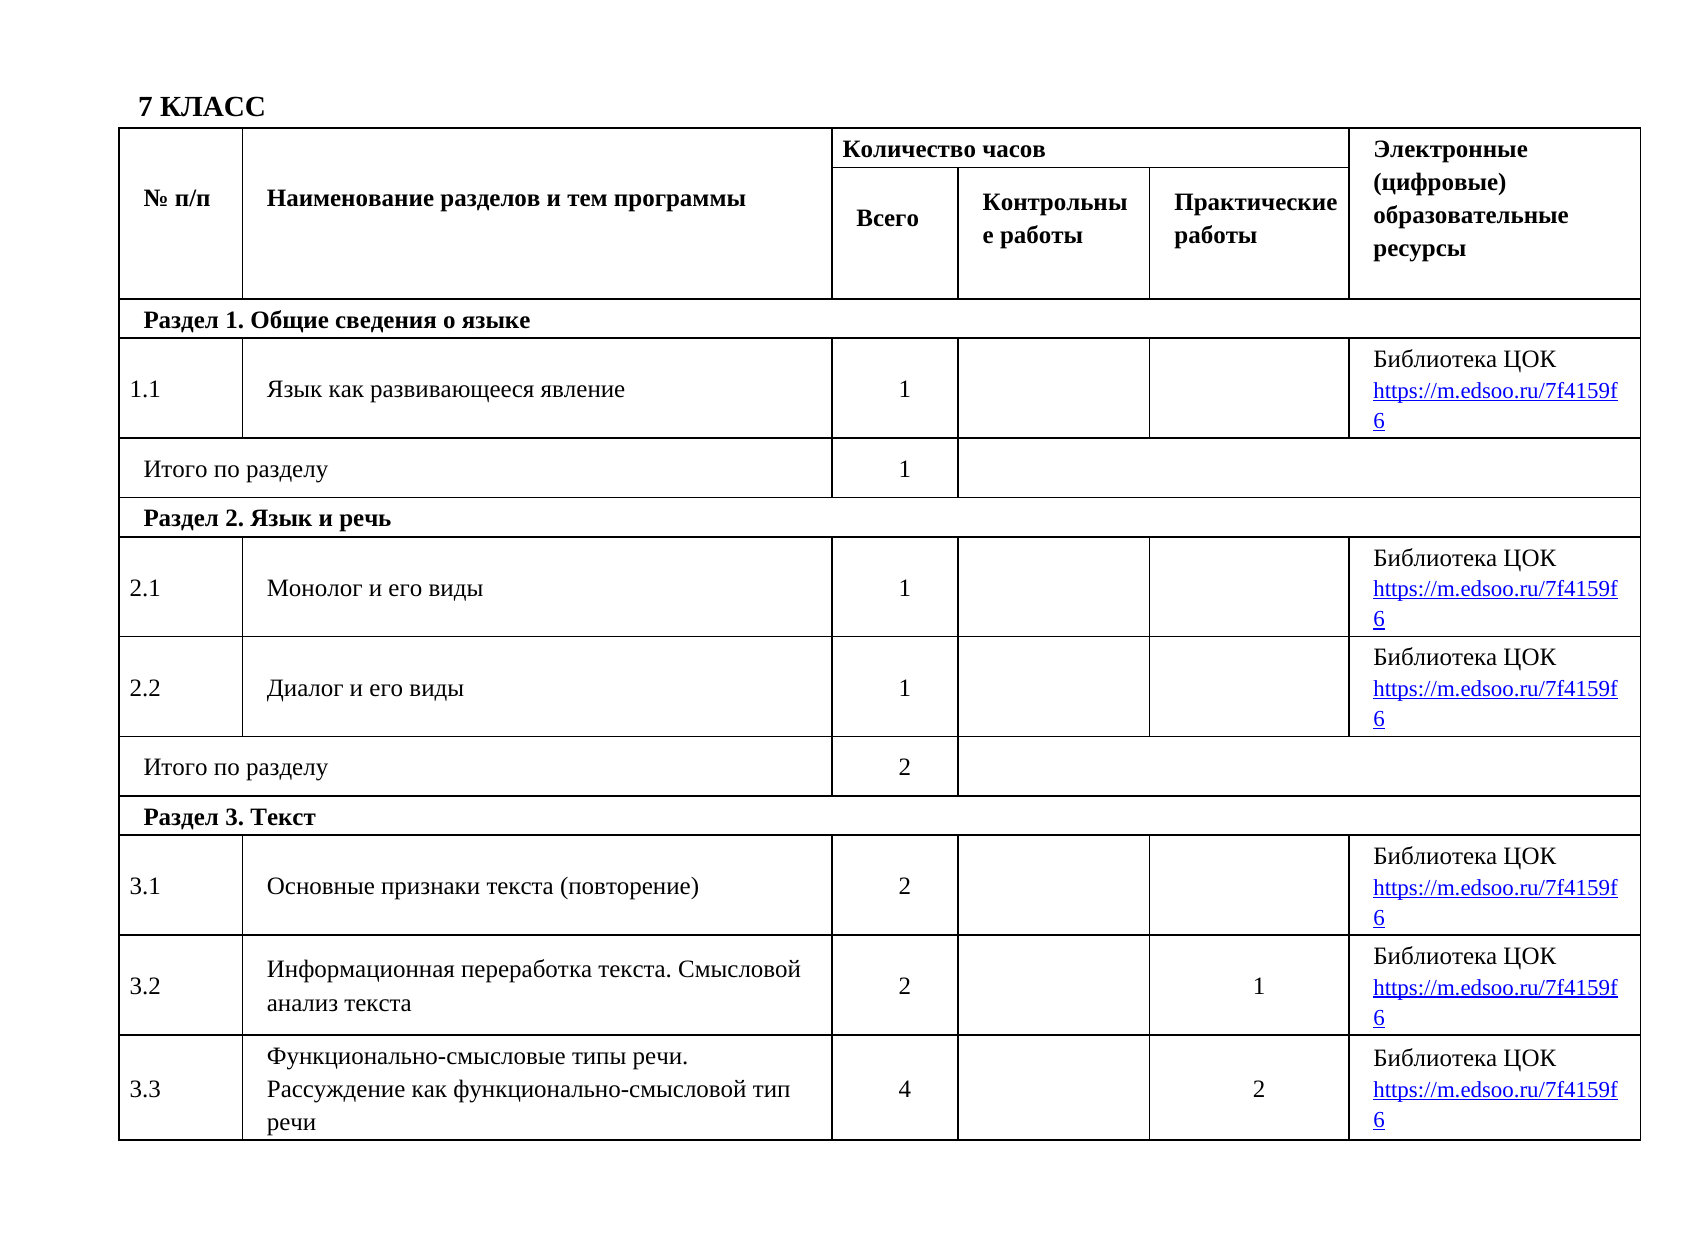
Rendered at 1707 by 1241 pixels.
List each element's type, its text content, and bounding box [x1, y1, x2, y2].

table_cell Итого по разделу [120, 737, 831, 795]
table_cell [1150, 538, 1348, 636]
table_cell [959, 538, 1149, 636]
table_cell Диалог и его виды [243, 637, 831, 736]
table_cell 4 [833, 1036, 957, 1139]
table_cell [959, 836, 1149, 934]
table_cell Библиотека ЦОК https://m.edsoo.ru/7f4159f6 [1350, 339, 1640, 437]
table_cell [959, 737, 1640, 795]
table_cell Контрольные работы [959, 168, 1149, 298]
table_cell [959, 1036, 1149, 1139]
table_cell 3.1 [120, 836, 242, 934]
table_header Наименование разделов и тем программы [243, 129, 831, 298]
table_cell Информационная переработка текста. Смысловой анализ текста [243, 936, 831, 1034]
text 7 КЛАСС [131, 89, 1618, 122]
table_cell 1 [1150, 936, 1348, 1034]
table_cell 1.1 [120, 339, 242, 437]
table_cell [1150, 836, 1348, 934]
table_header № п/п [120, 129, 242, 298]
table_cell [959, 439, 1640, 497]
table_cell Раздел 2. Язык и речь [120, 498, 1640, 536]
table_cell 1 [833, 339, 957, 437]
table_cell 1 [833, 538, 957, 636]
table_cell Библиотека ЦОК https://m.edsoo.ru/7f4159f6 [1350, 538, 1640, 636]
table_cell 2 [833, 836, 957, 934]
table_cell [959, 637, 1149, 736]
table_cell Язык как развивающееся явление [243, 339, 831, 437]
table_cell [959, 936, 1149, 1034]
table_cell Всего [833, 168, 957, 298]
table_cell [959, 339, 1149, 437]
table_header Электронные (цифровые) образовательные ресурсы [1350, 129, 1640, 298]
table_cell 2 [833, 936, 957, 1034]
table_cell Раздел 3. Текст [120, 797, 1640, 834]
table_header Количество часов [833, 129, 1348, 167]
table_cell Функционально-смысловые типы речи. Рассуждение как функционально-смысловой тип речи [243, 1036, 831, 1139]
table_cell Итого по разделу [120, 439, 831, 497]
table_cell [1350, 936, 1640, 1034]
table_cell Библиотека ЦОК https://m.edsoo.ru/7f4159f6 [1350, 836, 1640, 934]
table_cell Раздел 1. Общие сведения о языке [120, 300, 1640, 337]
table_cell Основные признаки текста (повторение) [243, 836, 831, 934]
table_cell [1150, 339, 1348, 437]
table_cell 2 [1150, 1036, 1348, 1139]
table_cell Монолог и его виды [243, 538, 831, 636]
table_cell 1 [833, 637, 957, 736]
table_cell 1 [833, 439, 957, 497]
table_cell 2 [833, 737, 957, 795]
table_cell 2.1 [120, 538, 242, 636]
table_cell Практические работы [1150, 168, 1348, 298]
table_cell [1350, 1036, 1640, 1139]
table_cell 3.2 [120, 936, 242, 1034]
table_cell [1150, 637, 1348, 736]
table_cell 3.3 [120, 1036, 242, 1139]
table_cell 2.2 [120, 637, 242, 736]
table_cell Библиотека ЦОК https://m.edsoo.ru/7f4159f6 [1350, 637, 1640, 736]
